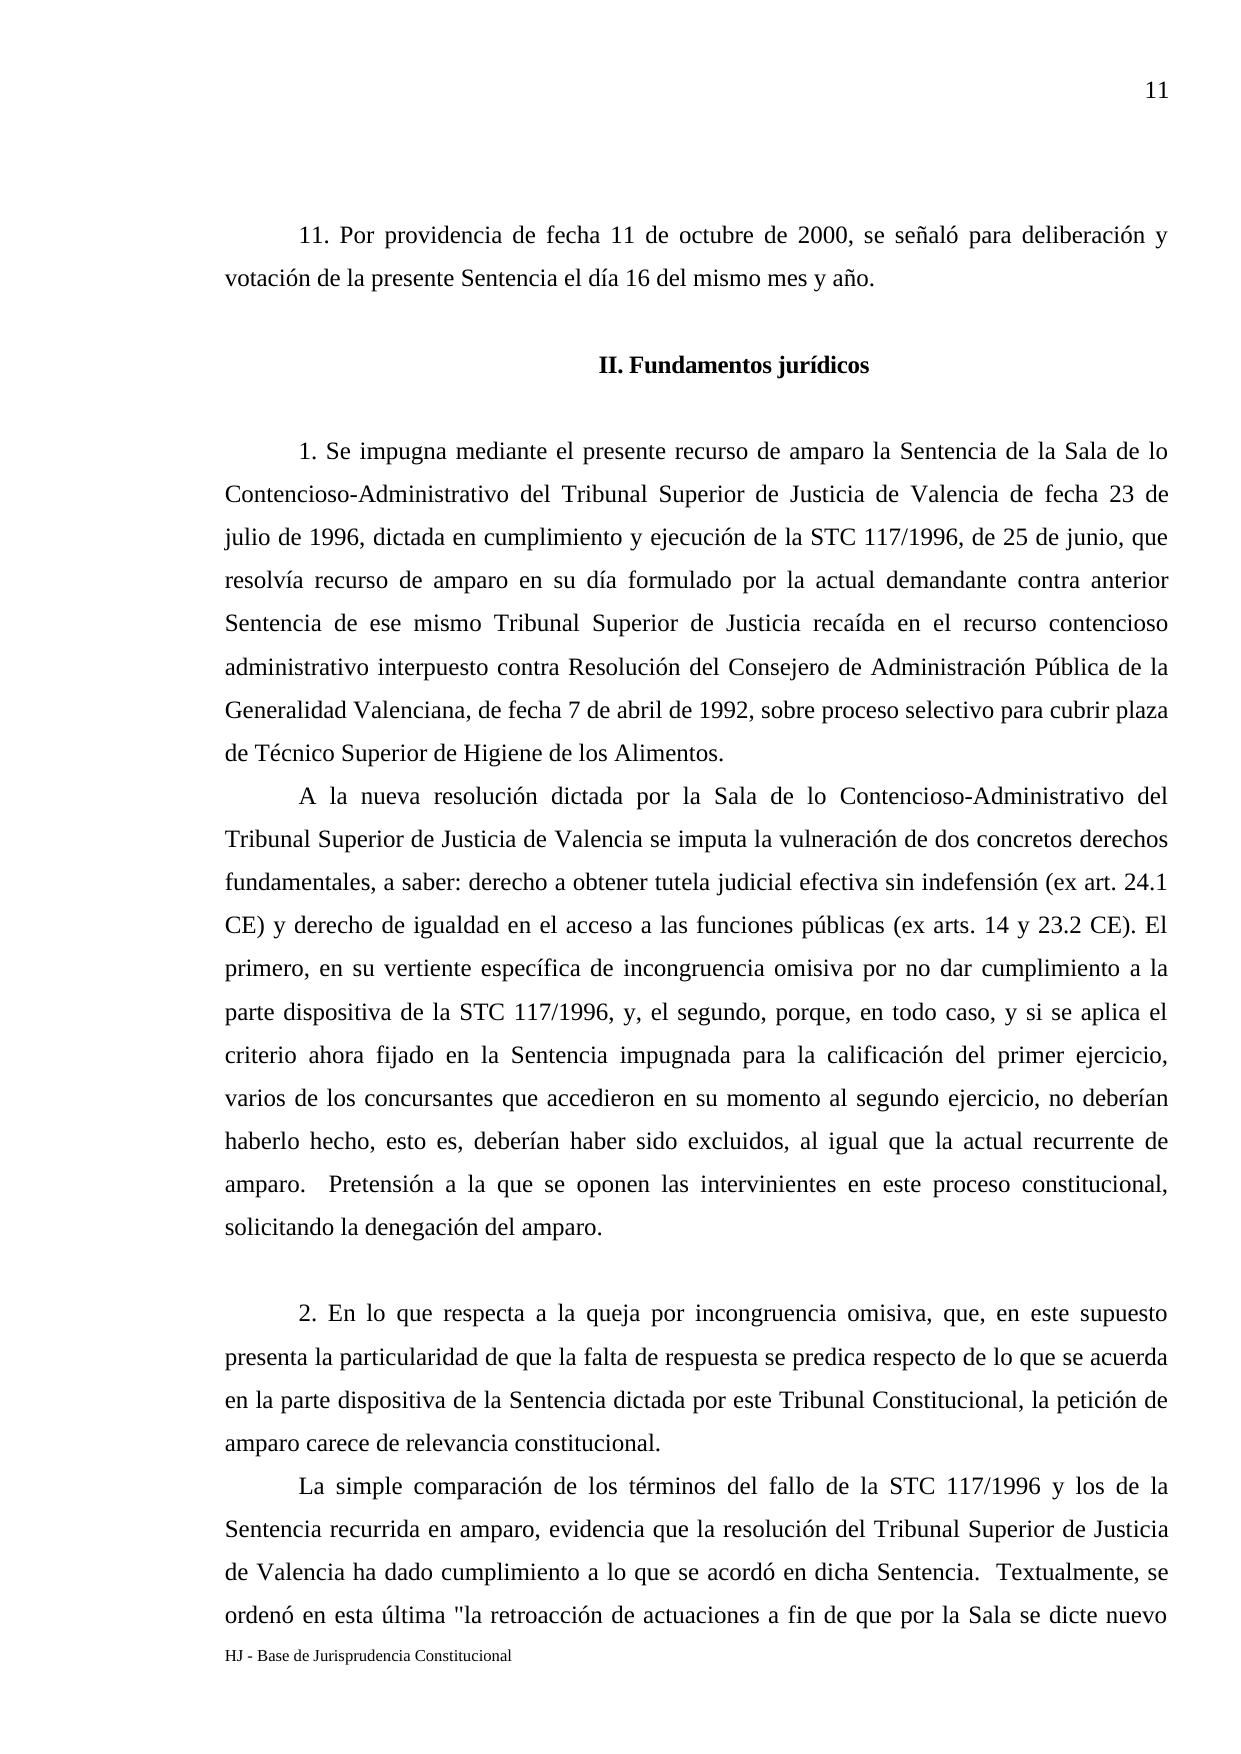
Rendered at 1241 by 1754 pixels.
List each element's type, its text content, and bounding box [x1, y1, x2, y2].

text 11. Por providencia de fecha 11 de octubre de 2000, se señaló para deliberación y votación de la presente Sentencia el día 16 del mismo mes y año. [224, 220, 1169, 292]
subtitle II. Fundamentos jurídicos [224, 350, 1169, 378]
text A la nueva resolución dictada por la Sala de lo Contencioso-Administrativo del Tribunal Superior de Justicia de Valencia se imputa la vulneración de dos concretos derechos fundamentales, a saber: derecho a obtener tutela judicial efectiva sin indefensión (ex art. 24.1 CE) y derecho de igualdad en el acceso a las funciones públicas (ex arts. 14 y 23.2 CE). El primero, en su vertiente específica de incongruencia omisiva por no dar cumplimiento a la parte dispositiva de la STC 117/1996, y, el segundo, porque, en todo caso, y si se aplica el criterio ahora fijado en la Sentencia impugnada para la calificación del primer ejercicio, varios de los concursantes que accedieron en su momento al segundo ejercicio, no deberían haberlo hecho, esto es, deberían haber sido excluidos, al igual que la actual recurrente de amparo. Pretensión a la que se oponen las intervinientes en este proceso constitucional, solicitando la denegación del amparo. [224, 781, 1169, 1241]
text 2. En lo que respecta a la queja por incongruencia omisiva, que, en este supuesto presenta la particularidad de que la falta de respuesta se predica respecto de lo que se acuerda en la parte dispositiva de la Sentencia dictada por este Tribunal Constitucional, la petición de amparo carece de relevancia constitucional. [224, 1298, 1169, 1457]
text 1. Se impugna mediante el presente recurso de amparo la Sentencia de la Sala de lo Contencioso-Administrativo del Tribunal Superior de Justicia de Valencia de fecha 23 de julio de 1996, dictada en cumplimiento y ejecución de la STC 117/1996, de 25 de junio, que resolvía recurso de amparo en su día formulado por la actual demandante contra anterior Sentencia de ese mismo Tribunal Superior de Justicia recaída en el recurso contencioso administrativo interpuesto contra Resolución del Consejero de Administración Pública de la Generalidad Valenciana, de fecha 7 de abril de 1992, sobre proceso selectivo para cubrir plaza de Técnico Superior de Higiene de los Alimentos. [224, 436, 1169, 767]
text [224, 1471, 1169, 1629]
